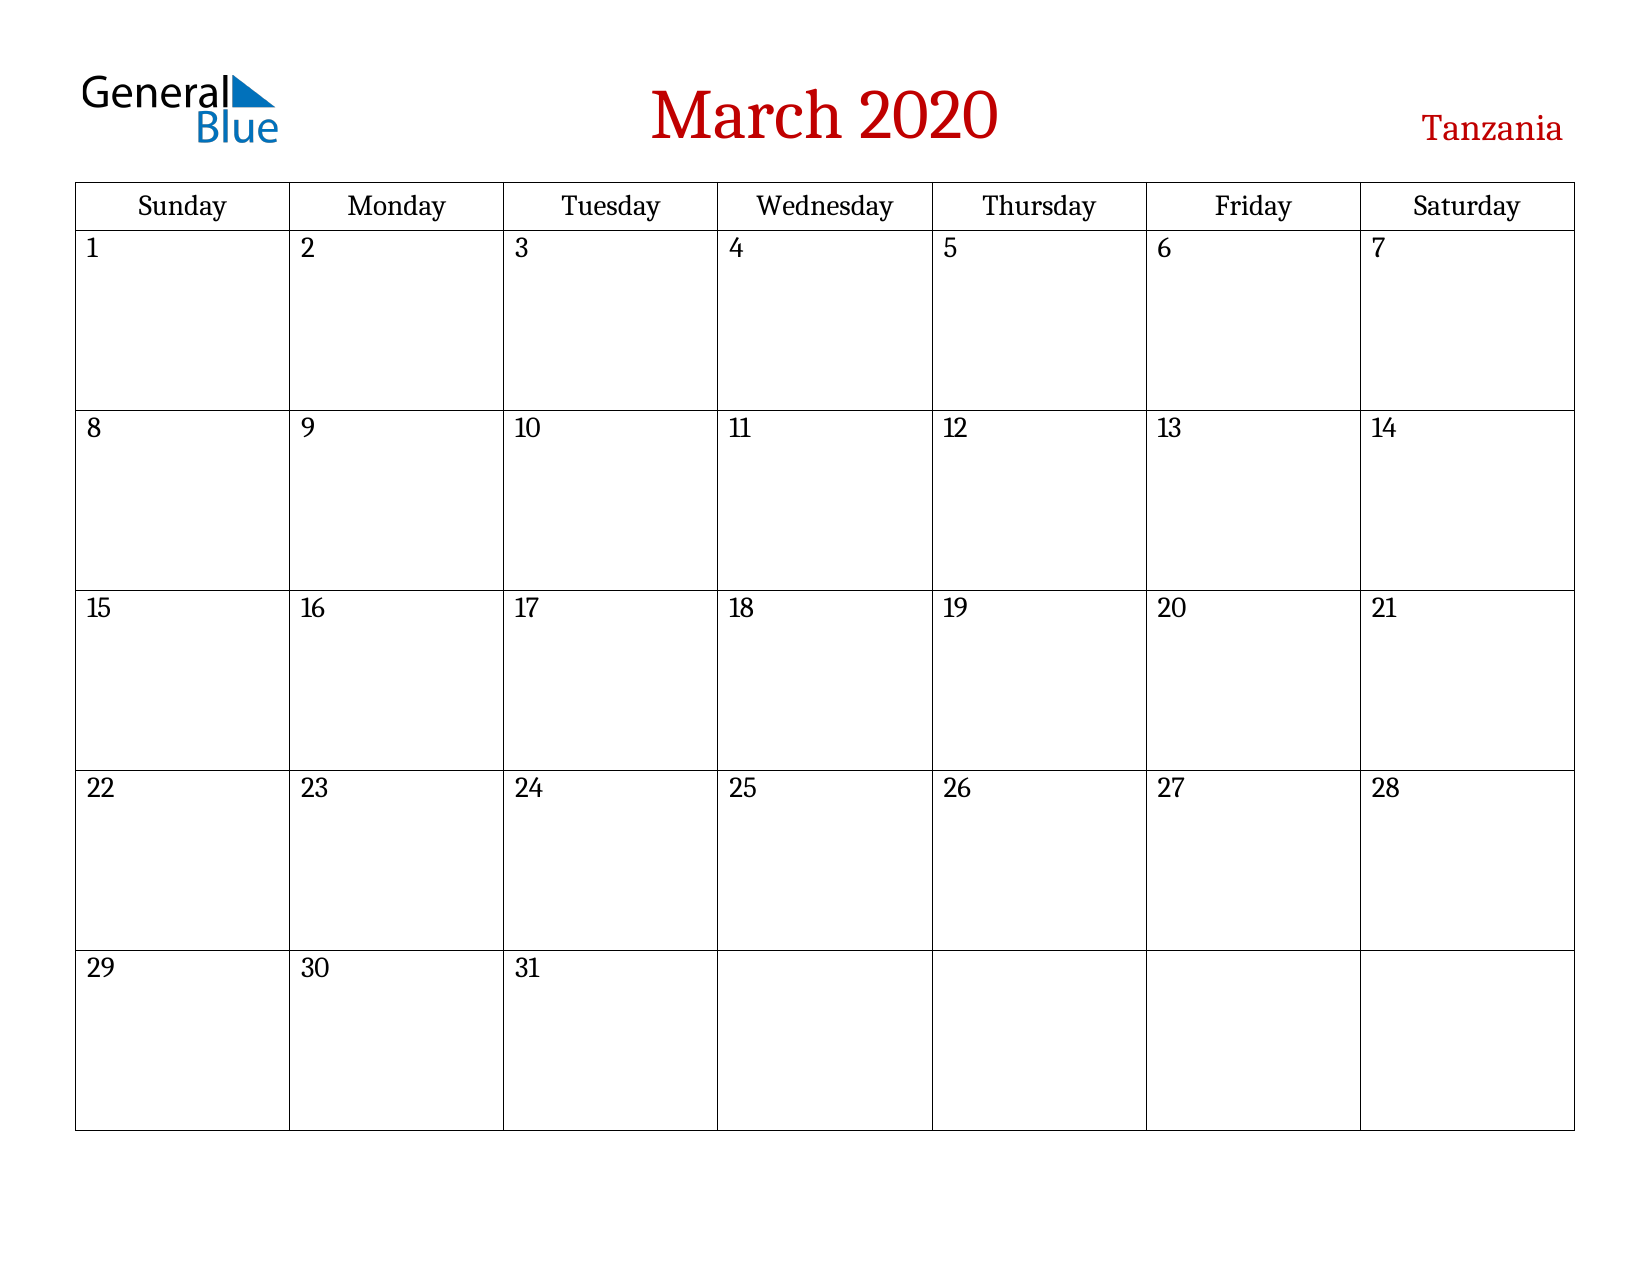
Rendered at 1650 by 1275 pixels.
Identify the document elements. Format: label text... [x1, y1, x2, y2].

table_cell 5 [933, 231, 1146, 264]
table_cell 4 [718, 231, 932, 264]
table_cell 15 [76, 591, 289, 625]
table_cell Friday [1147, 183, 1360, 230]
table_cell [1147, 625, 1360, 770]
table_cell 23 [290, 771, 503, 805]
table_cell 18 [718, 591, 932, 625]
table_cell [1361, 265, 1574, 410]
table_header [76, 75, 503, 182]
table_cell [1147, 951, 1360, 985]
table_cell [933, 625, 1146, 770]
table_cell 25 [718, 771, 932, 805]
table_cell [718, 951, 932, 985]
table_cell [718, 985, 932, 1130]
table_cell [290, 265, 503, 410]
table_cell Wednesday [718, 183, 932, 230]
table_cell 8 [76, 411, 289, 444]
table_cell 24 [504, 771, 717, 805]
table_cell [1361, 805, 1574, 950]
table_cell 30 [290, 951, 503, 985]
table_cell [718, 805, 932, 950]
table_cell 10 [504, 411, 717, 444]
table_cell 13 [1147, 411, 1360, 444]
table_cell 14 [1361, 411, 1574, 444]
table_cell [718, 265, 932, 410]
table_cell 11 [718, 411, 932, 444]
table_cell 28 [1361, 771, 1574, 805]
table_cell [1361, 951, 1574, 985]
table_cell 12 [933, 411, 1146, 444]
table_cell [504, 445, 717, 590]
table_cell [1147, 445, 1360, 590]
table_cell [76, 265, 289, 410]
table_cell [933, 445, 1146, 590]
table_cell [1361, 985, 1574, 1130]
table_cell 19 [933, 591, 1146, 625]
table_cell 26 [933, 771, 1146, 805]
table_cell 1 [76, 231, 289, 264]
table_cell 6 [1147, 231, 1360, 264]
table_cell [933, 951, 1146, 985]
table_cell [1147, 265, 1360, 410]
table_cell [290, 445, 503, 590]
table_cell 22 [76, 771, 289, 805]
table_cell [933, 985, 1146, 1130]
table_cell [504, 985, 717, 1130]
table_cell [718, 625, 932, 770]
table_cell [933, 805, 1146, 950]
table_cell [504, 265, 717, 410]
table_cell [504, 625, 717, 770]
table_cell [290, 985, 503, 1130]
table_header Tanzania [1146, 75, 1574, 182]
table_cell 29 [76, 951, 289, 985]
table_cell 7 [1361, 231, 1574, 264]
table_cell 16 [290, 591, 503, 625]
table_cell 27 [1147, 771, 1360, 805]
table_cell [1361, 625, 1574, 770]
table_cell [1147, 805, 1360, 950]
table_header March 2020 [504, 75, 1146, 182]
table_cell [290, 805, 503, 950]
picture [82, 75, 278, 143]
table_cell [76, 985, 289, 1130]
table_cell [504, 805, 717, 950]
table_cell Saturday [1361, 183, 1574, 230]
table_cell 21 [1361, 591, 1574, 625]
table_cell [1147, 985, 1360, 1130]
table_cell [1361, 445, 1574, 590]
table_cell 9 [290, 411, 503, 444]
table_cell [76, 445, 289, 590]
table_cell 3 [504, 231, 717, 264]
table_cell [76, 625, 289, 770]
table_cell 31 [504, 951, 717, 985]
table_cell Tuesday [504, 183, 717, 230]
table_cell [290, 625, 503, 770]
table_cell Thursday [933, 183, 1146, 230]
table_cell [933, 265, 1146, 410]
table_cell 20 [1147, 591, 1360, 625]
table_cell Sunday [76, 183, 289, 230]
table_cell [718, 445, 932, 590]
table_cell 2 [290, 231, 503, 264]
table_cell 17 [504, 591, 717, 625]
table_cell [76, 805, 289, 950]
table_cell Monday [290, 183, 503, 230]
